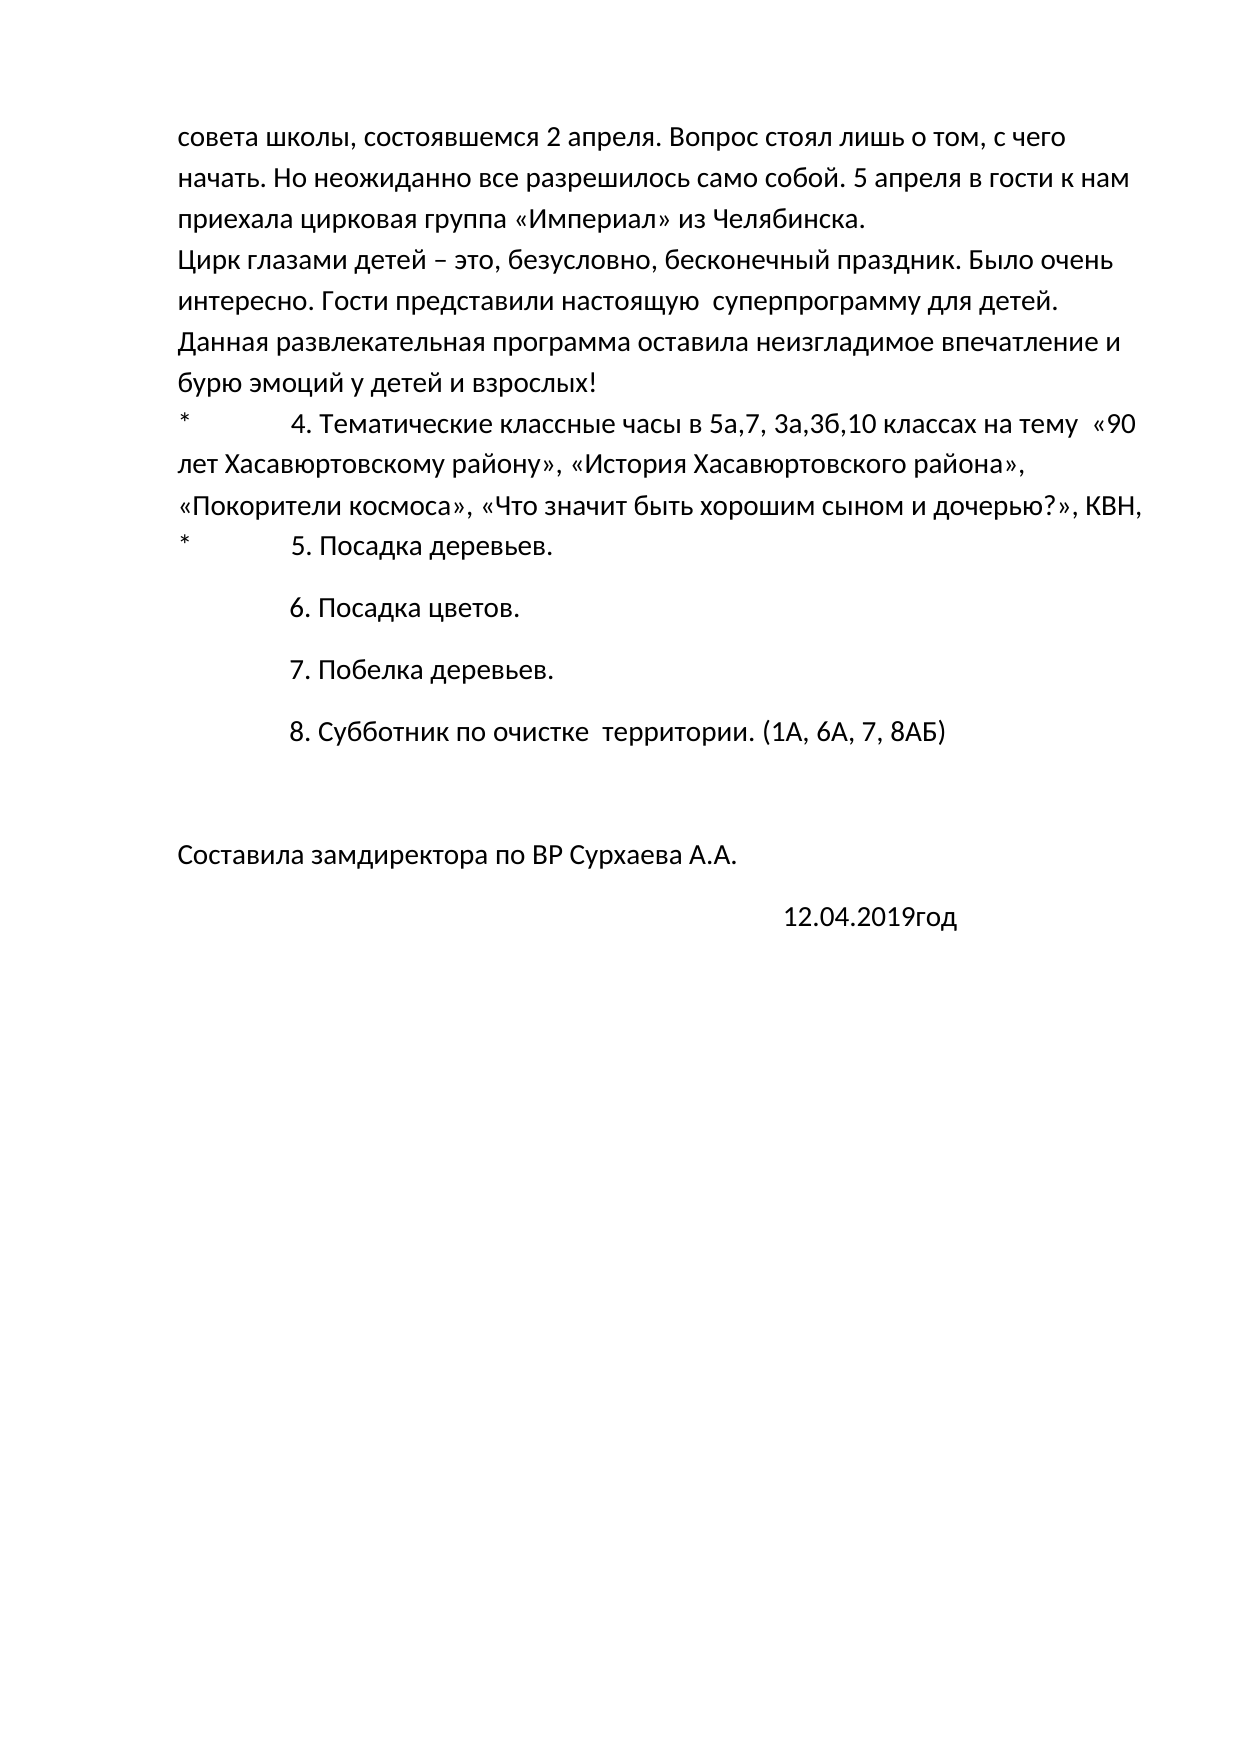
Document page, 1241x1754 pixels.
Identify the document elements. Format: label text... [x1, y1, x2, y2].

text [177, 118, 1152, 563]
text 12.04.2019год [177, 898, 1152, 934]
text 8. Субботник по очистке территории. (1А, 6А, 7, 8АБ) [177, 713, 1152, 748]
text 7. Побелка деревьев. [177, 651, 1152, 687]
text Составила замдиректора по ВР Сурхаева А.А. [177, 836, 1152, 872]
text 6. Посадка цветов. [177, 589, 1152, 625]
